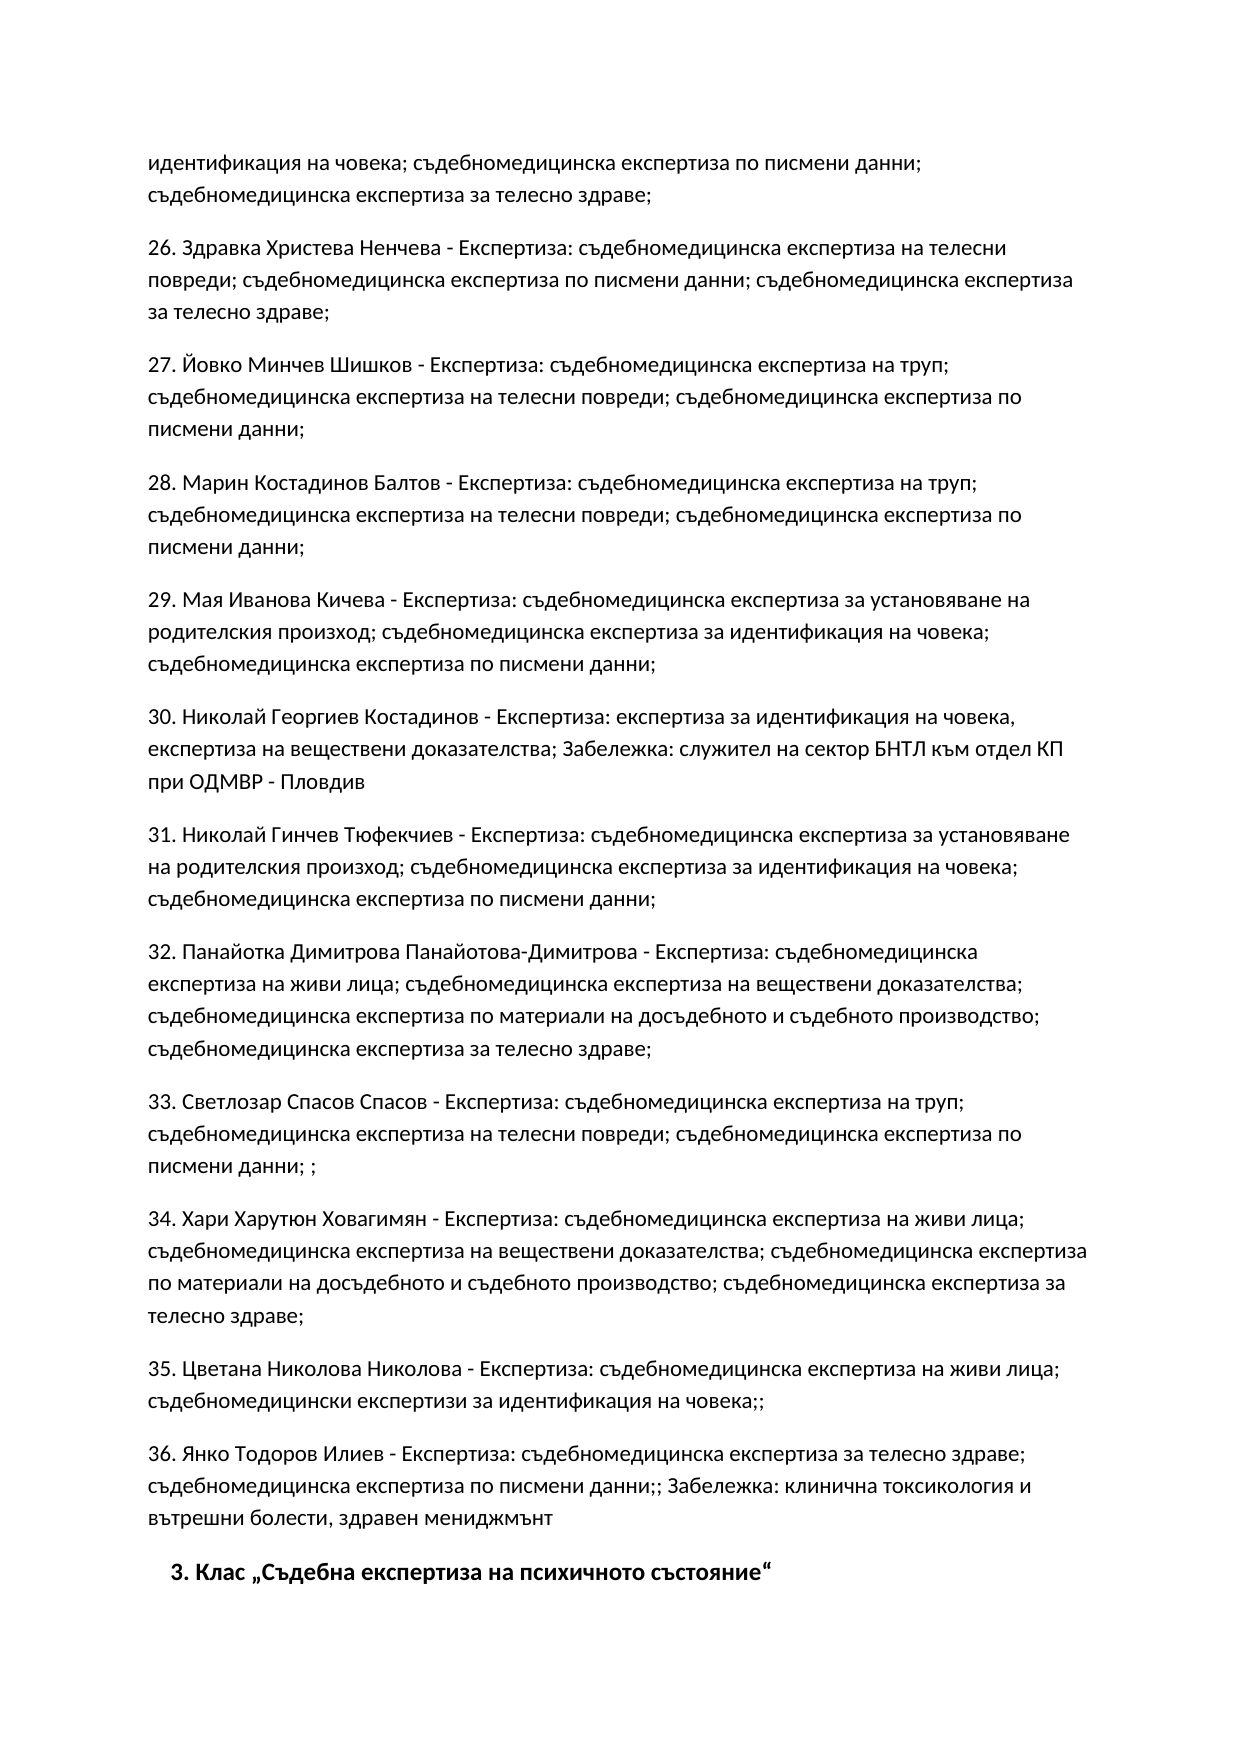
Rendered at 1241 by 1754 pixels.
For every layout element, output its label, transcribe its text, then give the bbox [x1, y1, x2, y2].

text 35. Цветана Николова Николова - Експертиза: съдебномедицинска експертиза на живи лица; съдебномедицински експертизи за идентификация на човека;; [148, 1354, 1093, 1414]
text 3. Клас „Съдебна експертиза на психичното състояние“ [148, 1556, 1093, 1587]
text 29. Мая Иванова Кичева - Експертиза: съдебномедицинска експертиза за установяване на родителския произход; съдебномедицинска експертиза за идентификация на човека; съдебномедицинска експертиза по писмени данни; [148, 585, 1093, 677]
text 26. Здравка Христева Ненчева - Експертиза: съдебномедицинска експертиза на телесни повреди; съдебномедицинска експертиза по писмени данни; съдебномедицинска експертиза за телесно здраве; [148, 233, 1093, 325]
text 31. Николай Гинчев Тюфекчиев - Експертиза: съдебномедицинска експертиза за установяване на родителския произход; съдебномедицинска експертиза за идентификация на човека; съдебномедицинска експертиза по писмени данни; [148, 820, 1093, 912]
text 36. Янко Тодоров Илиев - Експертиза: съдебномедицинска експертиза за телесно здраве; съдебномедицинска експертиза по писмени данни;; Забележка: клинична токсикология и вътрешни болести, здравен мениджмънт [148, 1439, 1093, 1531]
text 32. Панайотка Димитрова Панайотова-Димитрова - Експертиза: съдебномедицинска експертиза на живи лица; съдебномедицинска експертиза на веществени доказателства; съдебномедицинска експертиза по материали на досъдебното и съдебното производство; съдебномедицинска експертиза за телесно здраве; [148, 937, 1093, 1062]
text 27. Йовко Минчев Шишков - Експертиза: съдебномедицинска експертиза на труп; съдебномедицинска експертиза на телесни повреди; съдебномедицинска експертиза по писмени данни; [148, 350, 1093, 443]
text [148, 148, 1093, 208]
text 33. Светлозар Спасов Спасов - Експертиза: съдебномедицинска експертиза на труп; съдебномедицинска експертиза на телесни повреди; съдебномедицинска експертиза по писмени данни; ; [148, 1087, 1093, 1179]
text 30. Николай Георгиев Костадинов - Експертиза: експертиза за идентификация на човека, експертиза на веществени доказателства; Забележка: служител на сектор БНТЛ към отдел КП при ОДМВР - Пловдив [148, 702, 1093, 795]
text 34. Хари Харутюн Ховагимян - Експертиза: съдебномедицинска експертиза на живи лица; съдебномедицинска експертиза на веществени доказателства; съдебномедицинска експертиза по материали на досъдебното и съдебното производство; съдебномедицинска експертиза за телесно здраве; [148, 1204, 1093, 1329]
text 28. Марин Костадинов Балтов - Експертиза: съдебномедицинска експертиза на труп; съдебномедицинска експертиза на телесни повреди; съдебномедицинска експертиза по писмени данни; [148, 468, 1093, 560]
